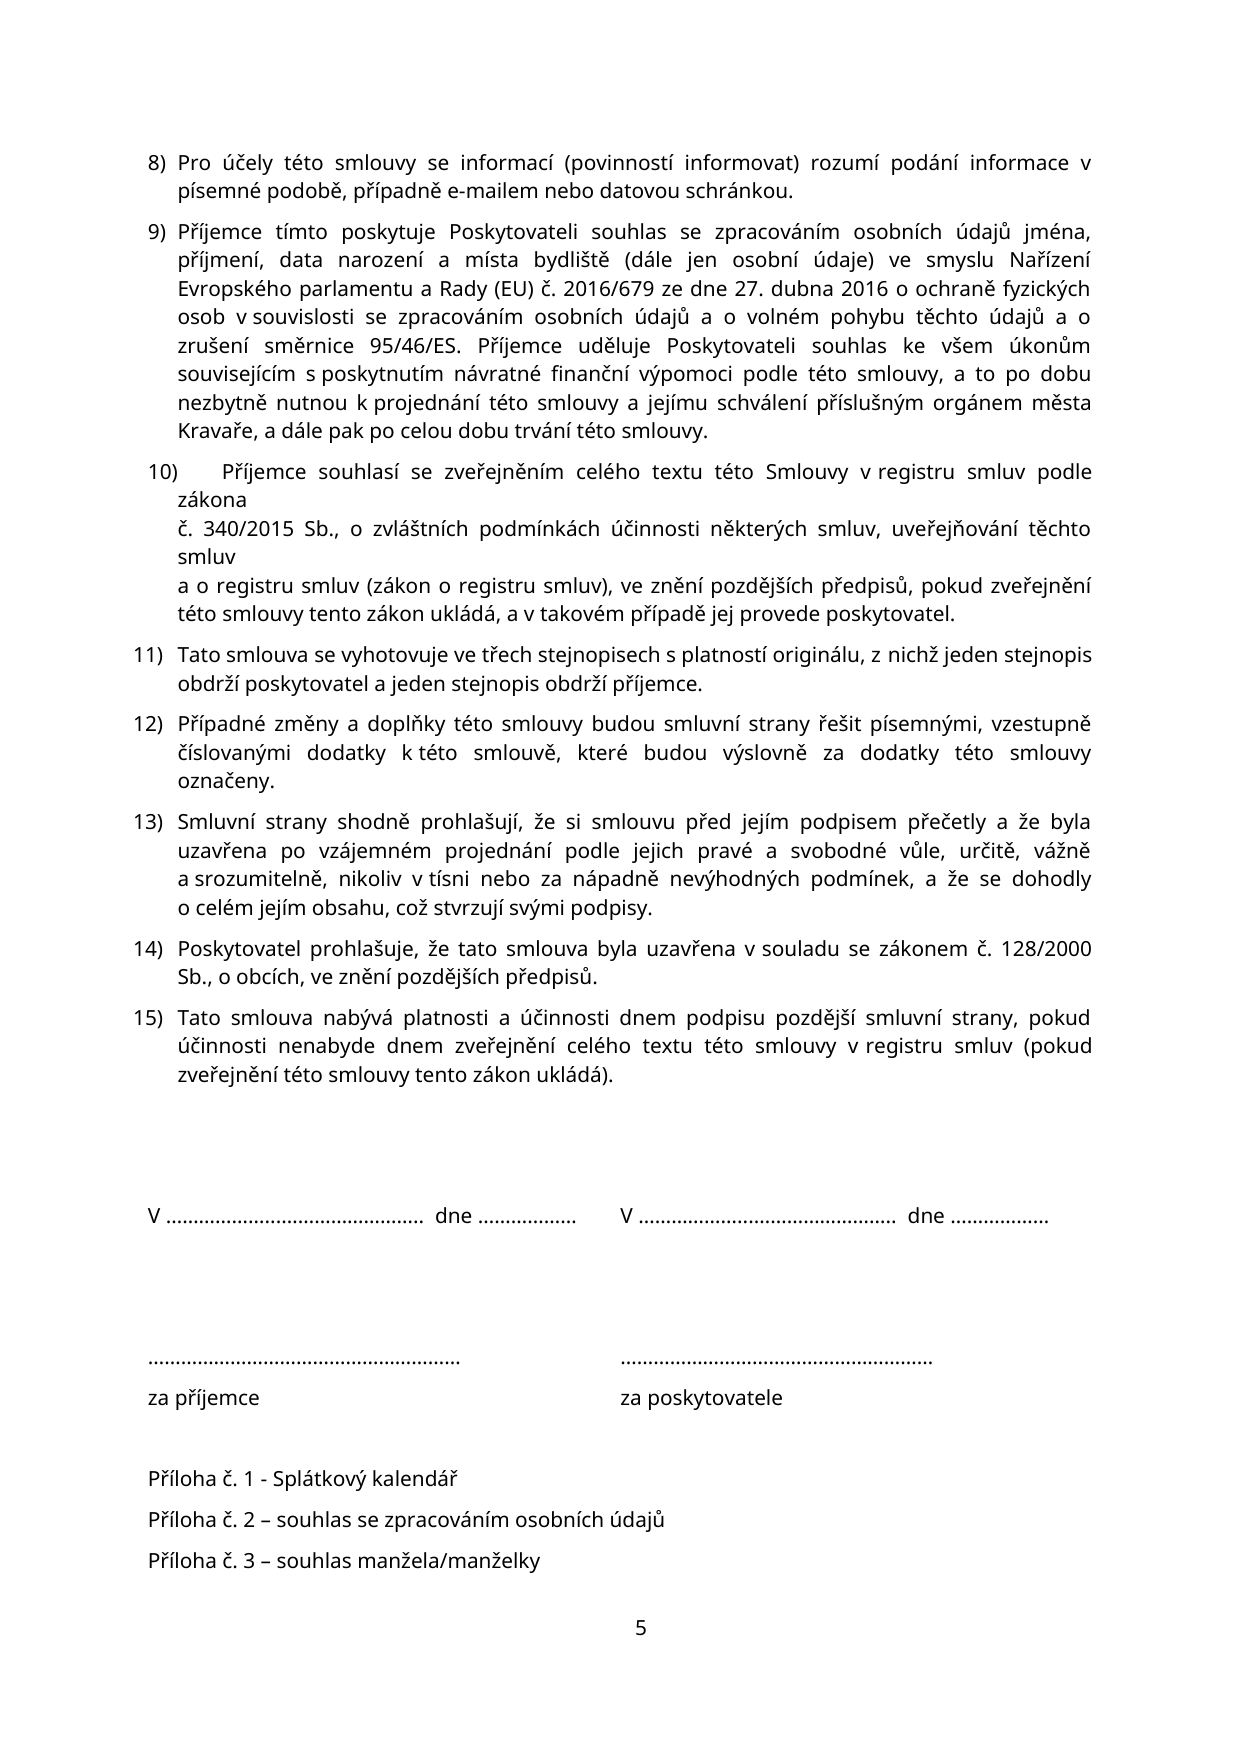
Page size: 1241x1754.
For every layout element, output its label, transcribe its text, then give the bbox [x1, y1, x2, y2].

text Příloha č. 1 - Splátkový kalendář [148, 1464, 1092, 1493]
text V ………………...…………………….. dne ……………… V ………………...…………………….. dne ……………… [148, 1201, 1092, 1229]
text ………………………………………………… ………………………………………………… [148, 1342, 1092, 1370]
list Pro účely této smlouvy se informací (povinností informovat) rozumí podání informace v písemné podobě, případně e-mailem nebo datovou schránkou. [148, 148, 1092, 204]
list Příjemce tímto poskytuje Poskytovateli souhlas se zpracováním osobních údajů jména, příjmení, data narození a místa bydliště (dále jen osobní údaje) ve smyslu Nařízení Evropského parlamentu a Rady (EU) č. 2016/679 ze dne 27. dubna 2016 o ochraně fyzických osob v souvislosti se zpracováním osobních údajů a o volném pohybu těchto údajů a o zrušení směrnice 95/46/ES. Příjemce uděluje Poskytovateli souhlas ke všem úkonům souvisejícím s poskytnutím návratné finanční výpomoci podle této smlouvy, a to po dobu nezbytně nutnou k projednání této smlouvy a jejímu schválení příslušným orgánem města Kravaře, a dále pak po celou dobu trvání této smlouvy. [148, 217, 1092, 444]
list Příjemce souhlasí se zveřejněním celého textu této Smlouvy v registru smluv podle zákona č. 340/2015 Sb., o zvláštních podmínkách účinnosti některých smluv, uveřejňování těchto smluv a o registru smluv (zákon o registru smluv), ve znění pozdějších předpisů, pokud zveřejnění této smlouvy tento zákon ukládá, a v takovém případě jej provede poskytovatel. [148, 457, 1092, 628]
list Tato smlouva se vyhotovuje ve třech stejnopisech s platností originálu, z nichž jeden stejnopis obdrží poskytovatel a jeden stejnopis obdrží příjemce. [133, 640, 1092, 697]
text Příloha č. 3 – souhlas manžela/manželky [148, 1546, 1092, 1575]
list Tato smlouva nabývá platnosti a účinnosti dnem podpisu pozdější smluvní strany, pokud účinnosti nenabyde dnem zveřejnění celého textu této smlouvy v registru smluv (pokud zveřejnění této smlouvy tento zákon ukládá). [133, 1003, 1092, 1088]
list Případné změny a doplňky této smlouvy budou smluvní strany řešit písemnými, vzestupně číslovanými dodatky k této smlouvě, které budou výslovně za dodatky této smlouvy označeny. [133, 709, 1092, 795]
list Poskytovatel prohlašuje, že tato smlouva byla uzavřena v souladu se zákonem č. 128/2000 Sb., o obcích, ve znění pozdějších předpisů. [133, 934, 1092, 991]
list Smluvní strany shodně prohlašují, že si smlouvu před jejím podpisem přečetly a že byla uzavřena po vzájemném projednání podle jejich pravé a svobodné vůle, určitě, vážně a srozumitelně, nikoliv v tísni nebo za nápadně nevýhodných podmínek, a že se dohodly o celém jejím obsahu, což stvrzují svými podpisy. [133, 807, 1092, 921]
text za příjemce za poskytovatele [148, 1383, 1092, 1411]
text Příloha č. 2 – souhlas se zpracováním osobních údajů [148, 1506, 1092, 1534]
